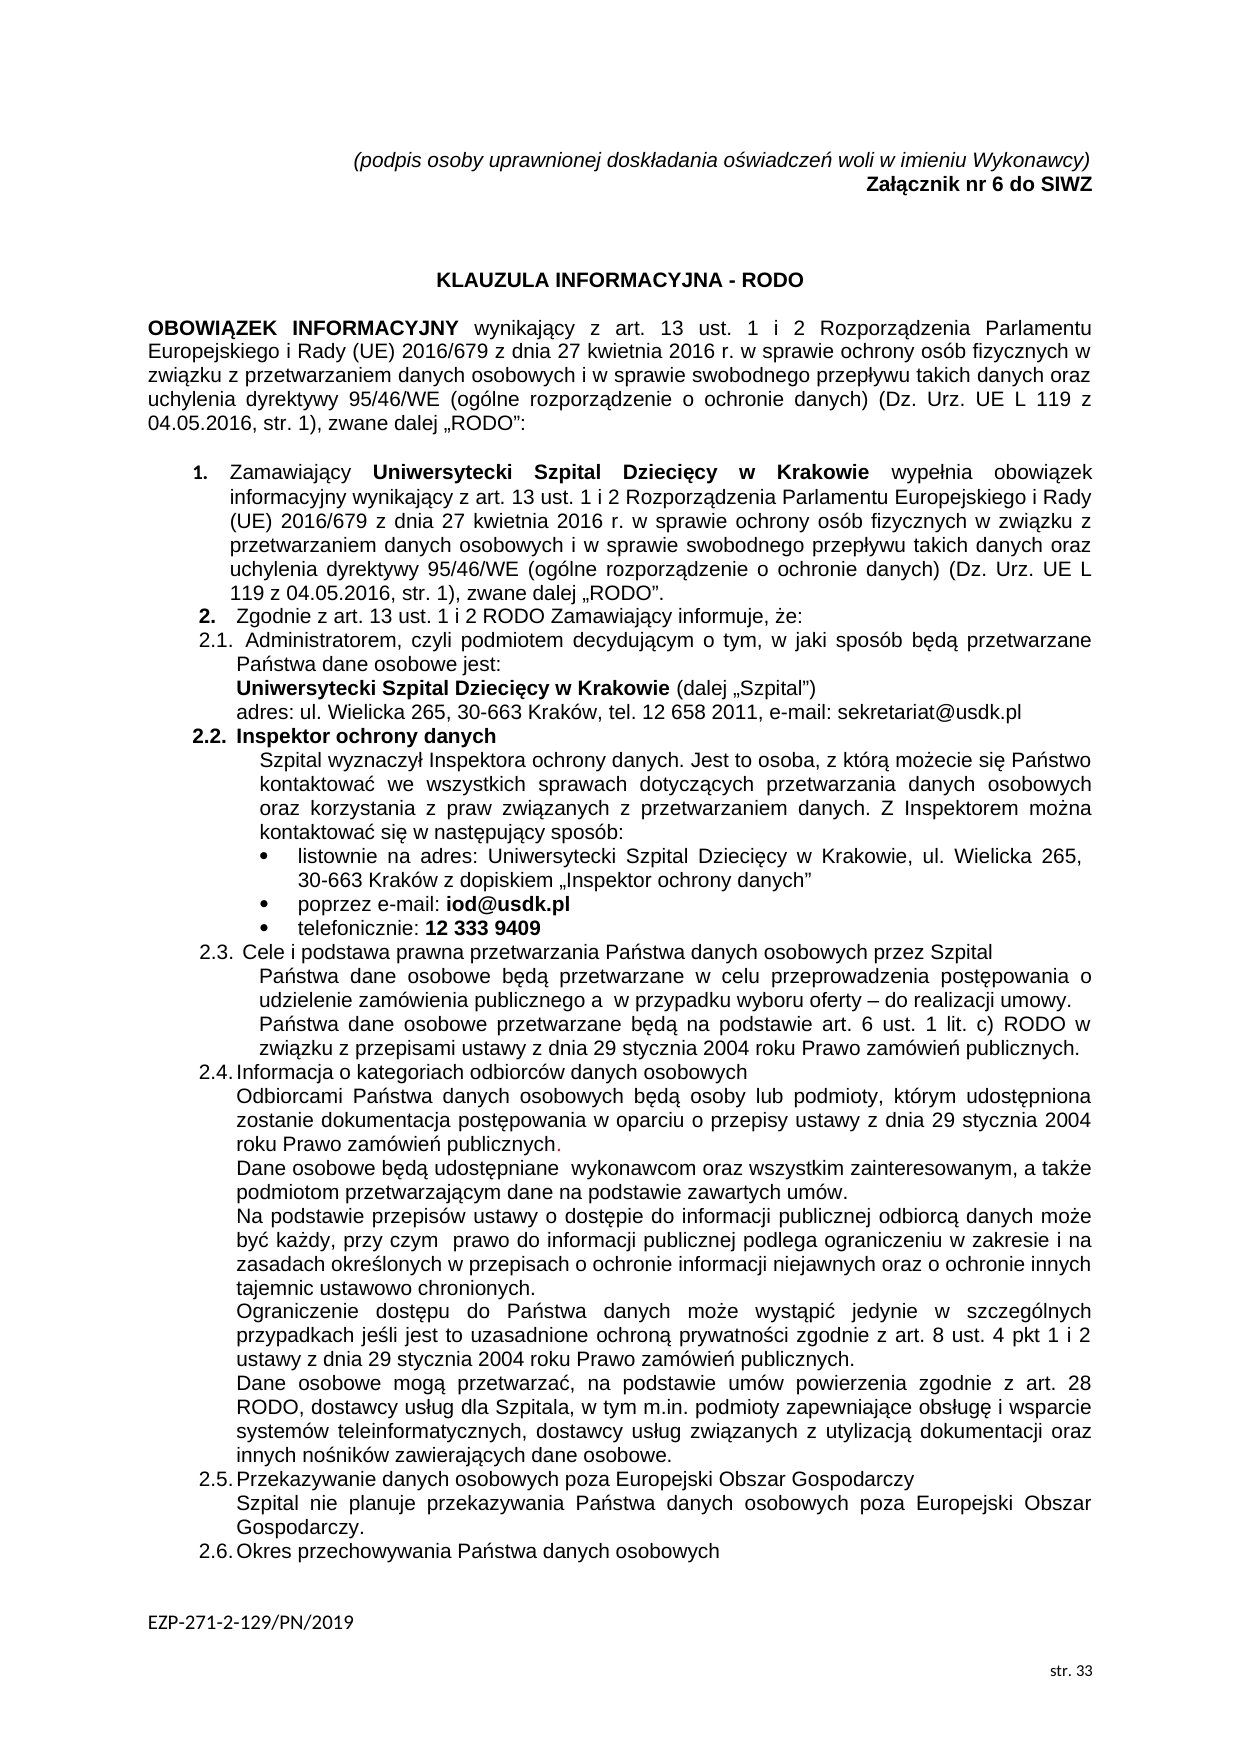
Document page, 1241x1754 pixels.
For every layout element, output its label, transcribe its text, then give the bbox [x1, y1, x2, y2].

list Informacja o kategoriach odbiorców danych osobowych [199, 1060, 1093, 1084]
text KLAUZULA INFORMACYJNA - RODO [148, 267, 1093, 291]
text Dane osobowe będą udostępniane wykonawcom oraz wszystkim zainteresowanym, a także podmiotom przetwarzającym dane na podstawie zawartych umów. [236, 1156, 1093, 1203]
text Szpital nie planuje przekazywania Państwa danych osobowych poza Europejski Obszar Gospodarczy. [236, 1491, 1093, 1539]
text Dane osobowe mogą przetwarzać, na podstawie umów powierzenia zgodnie z art. 28 RODO, dostawcy usług dla Szpitala, w tym m.in. podmioty zapewniające obsługę i wsparcie systemów teleinformatycznych, dostawcy usług związanych z utylizacją dokumentacji oraz innych nośników zawierających dane osobowe. [236, 1371, 1093, 1467]
list Zgodnie z art. 13 ust. 1 i 2 RODO Zamawiający informuje, że: [199, 604, 1093, 628]
list Cele i podstawa prawna przetwarzania Państwa danych osobowych przez Szpital [199, 940, 1093, 964]
text Państwa dane osobowe będą przetwarzane w celu przeprowadzenia postępowania o udzielenie zamówienia publicznego a w przypadku wyboru oferty – do realizacji umowy. [259, 964, 1093, 1012]
text (podpis osoby uprawnionej doskładania oświadczeń woli w imieniu Wykonawcy) [148, 148, 1093, 172]
text OBOWIĄZEK INFORMACYJNY wynikający z art. 13 ust. 1 i 2 Rozporządzenia Parlamentu Europejskiego i Rady (UE) 2016/679 z dnia 27 kwietnia 2016 r. w sprawie ochrony osób fizycznych w związku z przetwarzaniem danych osobowych i w sprawie swobodnego przepływu takich danych oraz uchylenia dyrektywy 95/46/WE (ogólne rozporządzenie o ochronie danych) (Dz. Urz. UE L 119 z 04.05.2016, str. 1), zwane dalej „RODO”: [148, 315, 1093, 435]
text Załącznik nr 6 do SIWZ [148, 172, 1093, 196]
list Administratorem, czyli podmiotem decydującym o tym, w jaki sposób będą przetwarzane Państwa dane osobowe jest: [199, 628, 1093, 676]
text Szpital wyznaczył Inspektora ochrony danych. Jest to osoba, z którą możecie się Państwo kontaktować we wszystkich sprawach dotyczących przetwarzania danych osobowych oraz korzystania z praw związanych z przetwarzaniem danych. Z Inspektorem można kontaktować się w następujący sposób: [259, 748, 1093, 844]
text Państwa dane osobowe przetwarzane będą na podstawie art. 6 ust. 1 lit. c) RODO w związku z przepisami ustawy z dnia 29 stycznia 2004 roku Prawo zamówień publicznych. [259, 1012, 1093, 1060]
text Ograniczenie dostępu do Państwa danych może wystąpić jedynie w szczególnych przypadkach jeśli jest to uzasadnione ochroną prywatności zgodnie z art. 8 ust. 4 pkt 1 i 2 ustawy z dnia 29 stycznia 2004 roku Prawo zamówień publicznych. [236, 1299, 1093, 1371]
list Przekazywanie danych osobowych poza Europejski Obszar Gospodarczy [199, 1467, 1093, 1491]
list poprzez e-mail: iod@usdk.pl [260, 892, 1093, 916]
text Uniwersytecki Szpital Dziecięcy w Krakowie (dalej „Szpital”) [162, 676, 1093, 700]
list telefonicznie: 12 333 9409 [260, 916, 1093, 940]
list listownie na adres: Uniwersytecki Szpital Dziecięcy w Krakowie, ul. Wielicka 265, 30-663 Kraków z dopiskiem „Inspektor ochrony danych” [260, 844, 1093, 892]
list Inspektor ochrony danych [192, 724, 1093, 748]
text adres: ul. Wielicka 265, 30-663 Kraków, tel. 12 658 2011, e-mail: sekretariat@usdk.pl [162, 700, 1093, 724]
text Odbiorcami Państwa danych osobowych będą osoby lub podmioty, którym udostępniona zostanie dokumentacja postępowania w oparciu o przepisy ustawy z dnia 29 stycznia 2004 roku Prawo zamówień publicznych. [236, 1084, 1093, 1156]
list Okres przechowywania Państwa danych osobowych [199, 1539, 1093, 1563]
list Zamawiający Uniwersytecki Szpital Dziecięcy w Krakowie wypełnia obowiązek informacyjny wynikający z art. 13 ust. 1 i 2 Rozporządzenia Parlamentu Europejskiego i Rady (UE) 2016/679 z dnia 27 kwietnia 2016 r. w sprawie ochrony osób fizycznych w związku z przetwarzaniem danych osobowych i w sprawie swobodnego przepływu takich danych oraz uchylenia dyrektywy 95/46/WE (ogólne rozporządzenie o ochronie danych) (Dz. Urz. UE L 119 z 04.05.2016, str. 1), zwane dalej „RODO”. [192, 459, 1093, 604]
text Na podstawie przepisów ustawy o dostępie do informacji publicznej odbiorcą danych może być każdy, przy czym prawo do informacji publicznej podlega ograniczeniu w zakresie i na zasadach określonych w przepisach o ochronie informacji niejawnych oraz o ochronie innych tajemnic ustawowo chronionych. [236, 1203, 1093, 1299]
